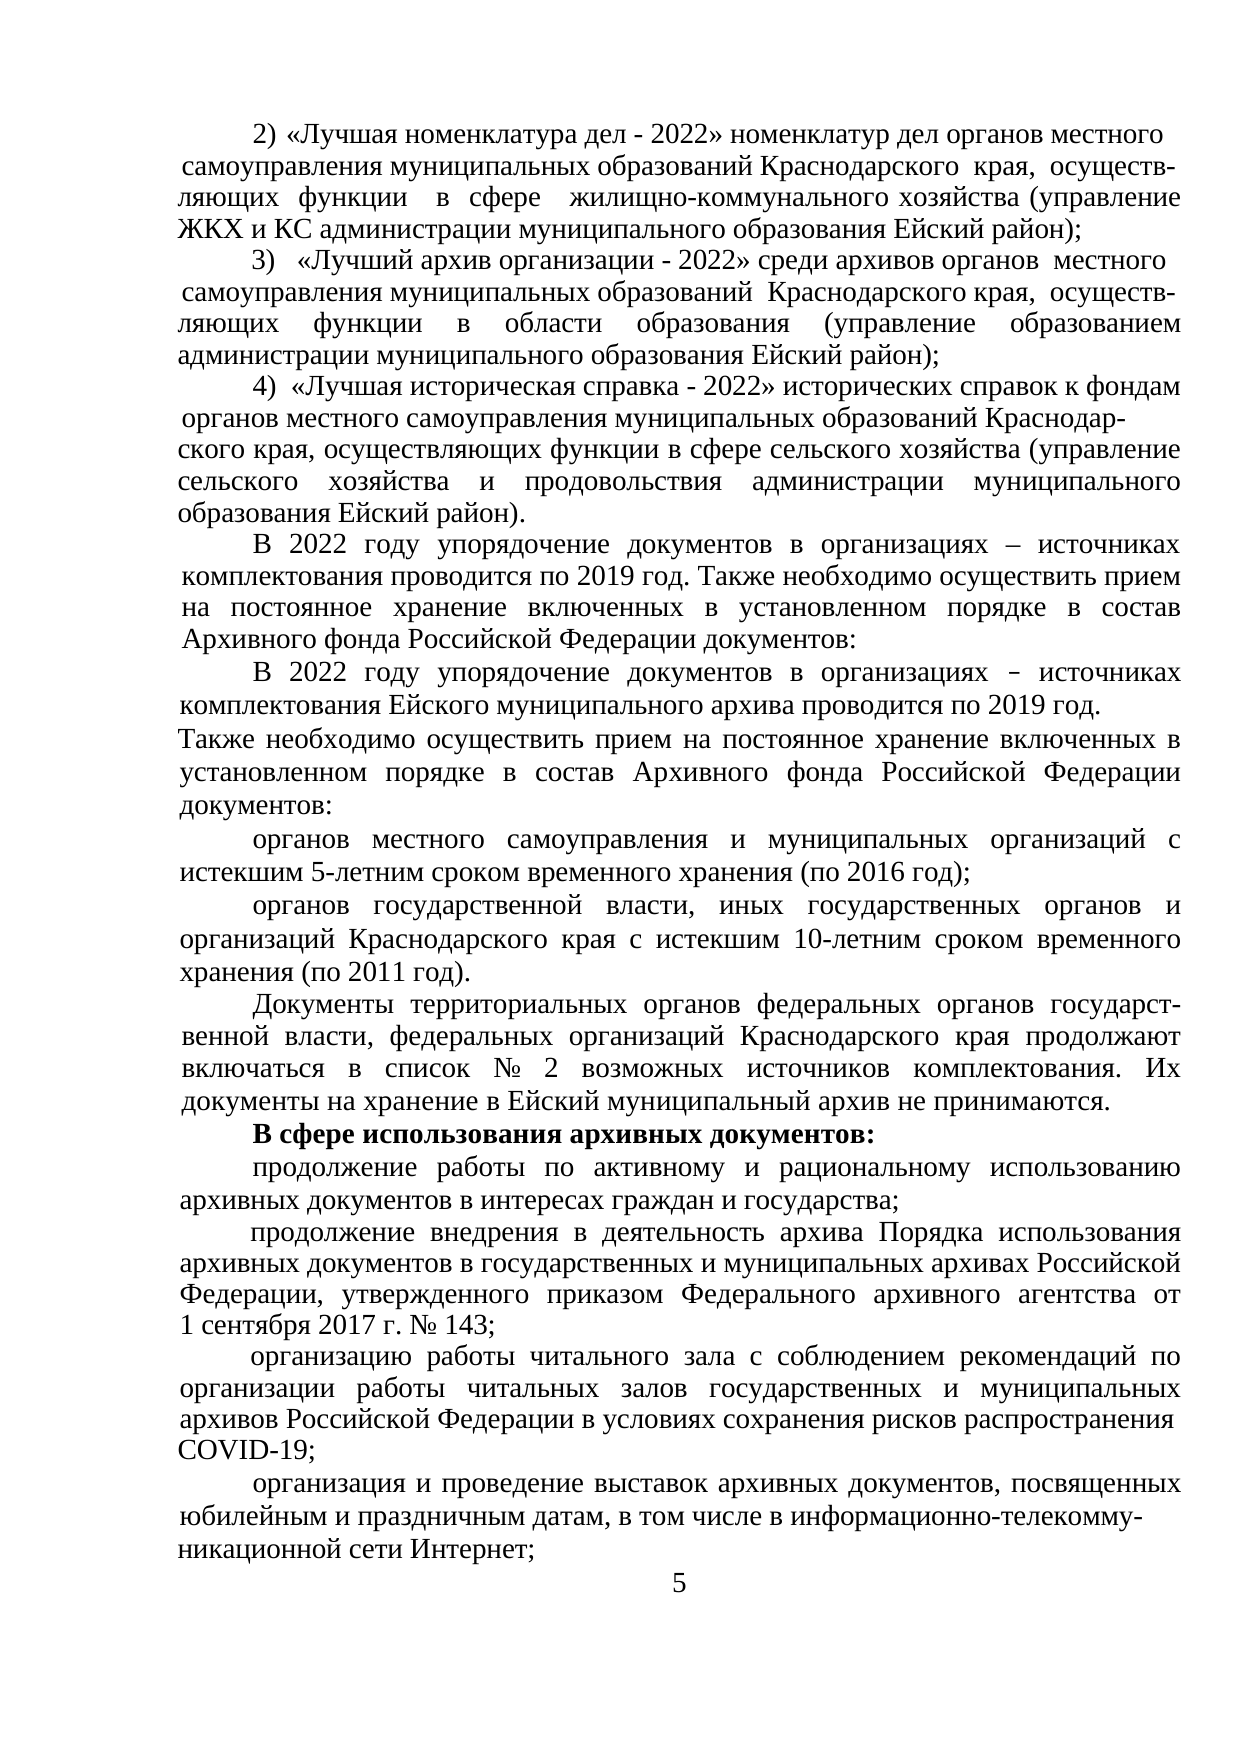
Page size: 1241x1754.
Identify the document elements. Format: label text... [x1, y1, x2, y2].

text никационной сети Интернет; [177, 1532, 1181, 1566]
text организацию работы читального зала с соблюдением рекомендаций по организации работы читальных залов государственных и муниципальных архивов Российской Федерации в условиях сохранения рисков распространения [179, 1341, 1181, 1434]
text В сфере использования архивных документов: [179, 1116, 1181, 1150]
text Также необходимо осуществить прием на постоянное хранение включенных в установленном порядке в состав Архивного фонда Российской Федерации документов: [177, 721, 1181, 821]
text самоуправления муниципальных образований Краснодарского края, осуществ- [181, 150, 1181, 181]
text 3) «Лучший архив организации - 2022» среди архивов органов местного [177, 244, 1181, 276]
text органов местного самоуправления муниципальных образований Краснодар- [181, 402, 1196, 434]
text В 2022 году упорядочение документов в организациях – источниках комплектования проводится по 2019 год. Также необходимо осуществить прием на постоянное хранение включенных в установленном порядке в состав Архивного фонда Российской Федерации документов: [181, 528, 1181, 655]
text 5 [177, 1566, 1181, 1599]
text самоуправления муниципальных образований Краснодарского края, осуществ- [181, 276, 1181, 307]
list «Лучшая номенклатура дел - 2022» номенклатур дел органов местного [181, 118, 1181, 150]
text организация и проведение выставок архивных документов, посвященных юбилейным и праздничным датам, в том числе в информационно-телекомму- [179, 1466, 1181, 1532]
text COVID-19; [177, 1434, 1181, 1466]
text продолжение внедрения в деятельность архива Порядка использования архивных документов в государственных и муниципальных архивах Российской Федерации, утвержденного приказом Федерального архивного агентства от 1 сентября 2017 г. № 143; [179, 1216, 1181, 1341]
text В 2022 году упорядочение документов в организациях – источниках комплектования Ейского муниципального архива проводится по 2019 год. [179, 655, 1181, 721]
text ляющих функции в сфере жилищно-коммунального хозяйства (управление ЖКХ и КС администрации муниципального образования Ейский район); [177, 181, 1181, 244]
text ляющих функции в области образования (управление образованием администрации муниципального образования Ейский район); [177, 307, 1181, 371]
text органов местного самоуправления и муниципальных организаций с истекшим 5-летним сроком временного хранения (по 2016 год); [179, 821, 1181, 888]
text органов государственной власти, иных государственных органов и организаций Краснодарского края с истекшим 10-летним сроком временного хранения (по 2011 год). [179, 888, 1181, 988]
text продолжение работы по активному и рациональному использованию архивных документов в интересах граждан и государства; [179, 1150, 1181, 1216]
text ского края, осуществляющих функции в сфере сельского хозяйства (управление сельского хозяйства и продовольствия администрации муниципального образования Ейский район). [177, 434, 1181, 528]
text Документы территориальных органов федеральных органов государст-венной власти, федеральных организаций Краснодарского края продолжают включаться в список № 2 возможных источников комплектования. Их документы на хранение в Ейский муниципальный архив не принимаются. [181, 988, 1181, 1116]
text 4) «Лучшая историческая справка - 2022» исторических справок к фондам [252, 371, 1181, 402]
